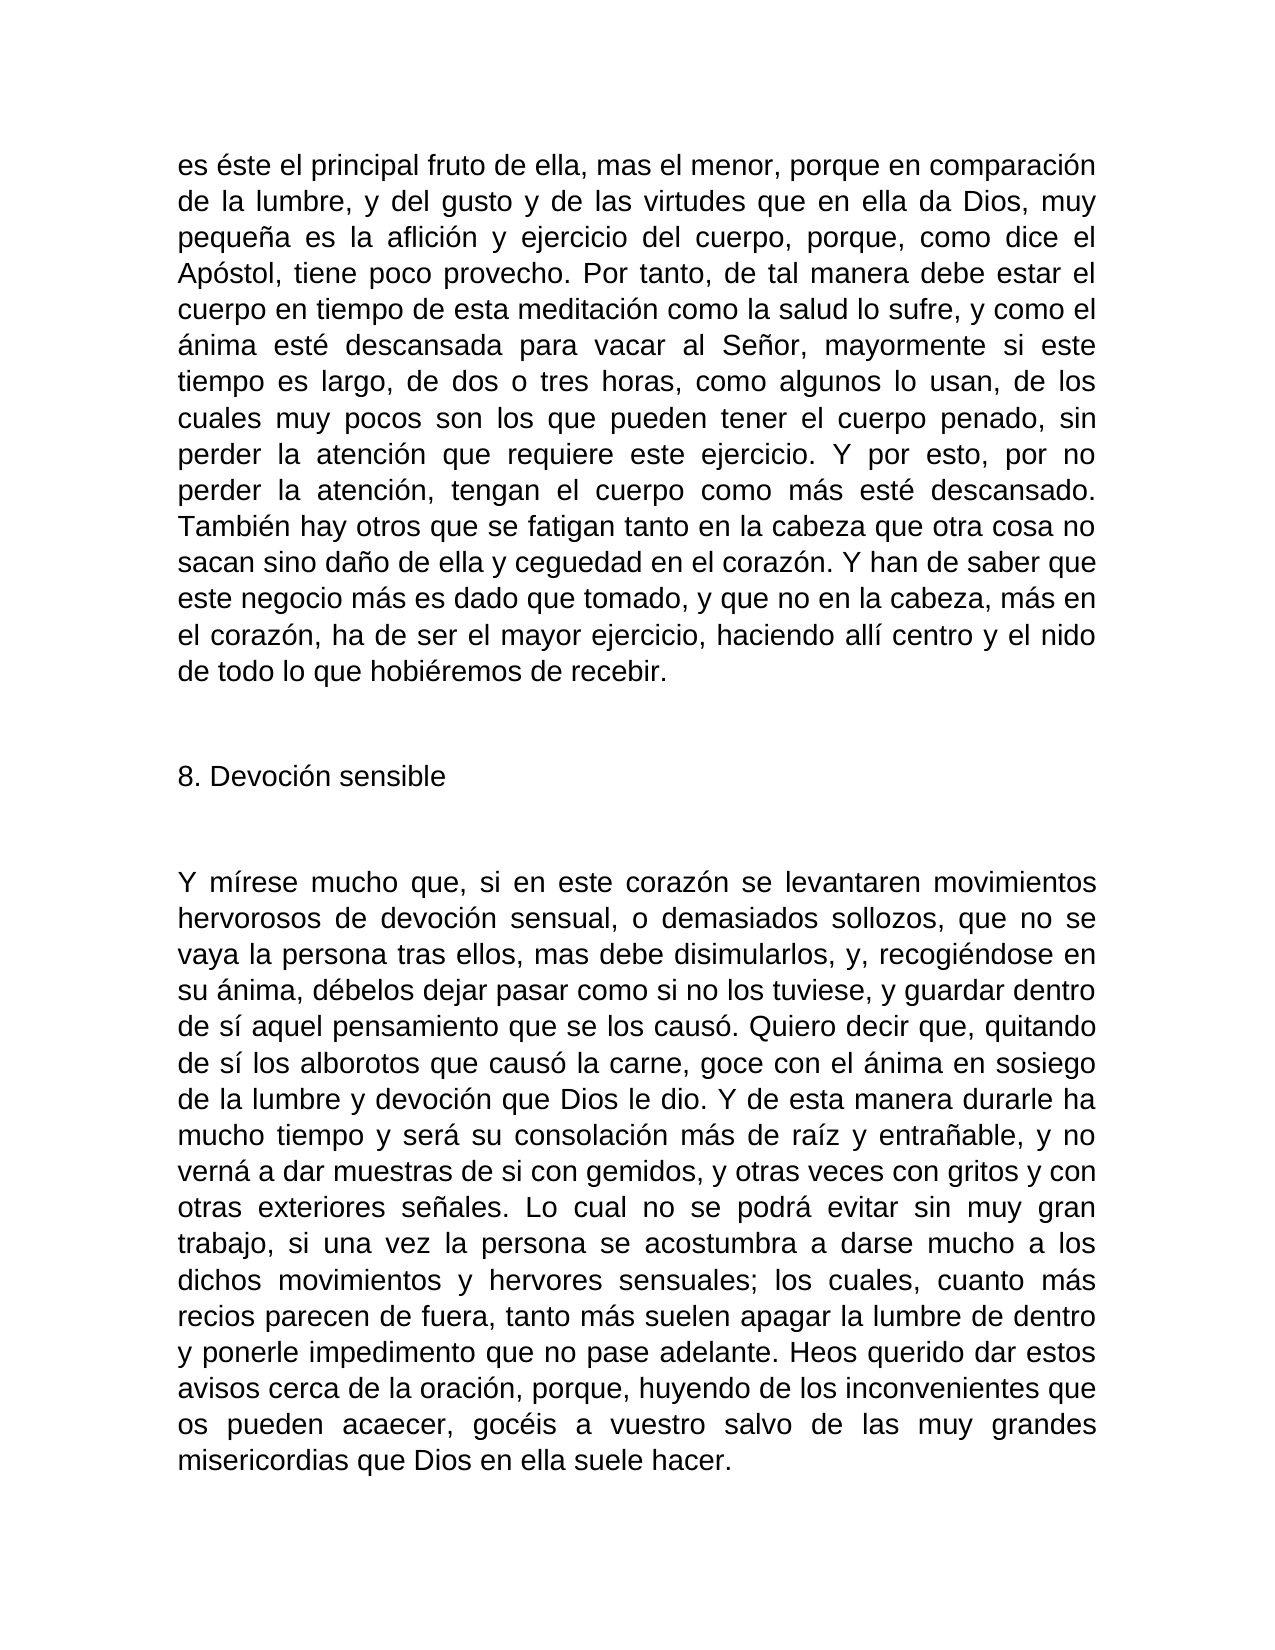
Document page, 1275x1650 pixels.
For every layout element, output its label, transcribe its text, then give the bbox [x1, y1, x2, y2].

text 8. Devoción sensible [177, 759, 1098, 793]
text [177, 148, 1098, 687]
text Y mírese mucho que, si en este corazón se levantaren movimientos hervorosos de devoción sensual, o demasiados sollozos, que no se vaya la persona tras ellos, mas debe disimularlos, y, recogiéndose en su ánima, débelos dejar pasar como si no los tuviese, y guardar dentro de sí aquel pensamiento que se los causó. Quiero decir que, quitando de sí los alborotos que causó la carne, goce con el ánima en sosiego de la lumbre y devoción que Dios le dio. Y de esta manera durarle ha mucho tiempo y será su consolación más de raíz y entrañable, y no verná a dar muestras de si con gemidos, y otras veces con gritos y con otras exteriores señales. Lo cual no se podrá evitar sin muy gran trabajo, si una vez la persona se acostumbra a darse mucho a los dichos movimientos y hervores sensuales; los cuales, cuanto más recios parecen de fuera, tanto más suelen apagar la lumbre de dentro y ponerle impedimento que no pase adelante. Heos querido dar estos avisos cerca de la oración, porque, huyendo de los inconvenientes que os pueden acaecer, gocéis a vuestro salvo de las muy grandes misericordias que Dios en ella suele hacer. [177, 865, 1098, 1477]
